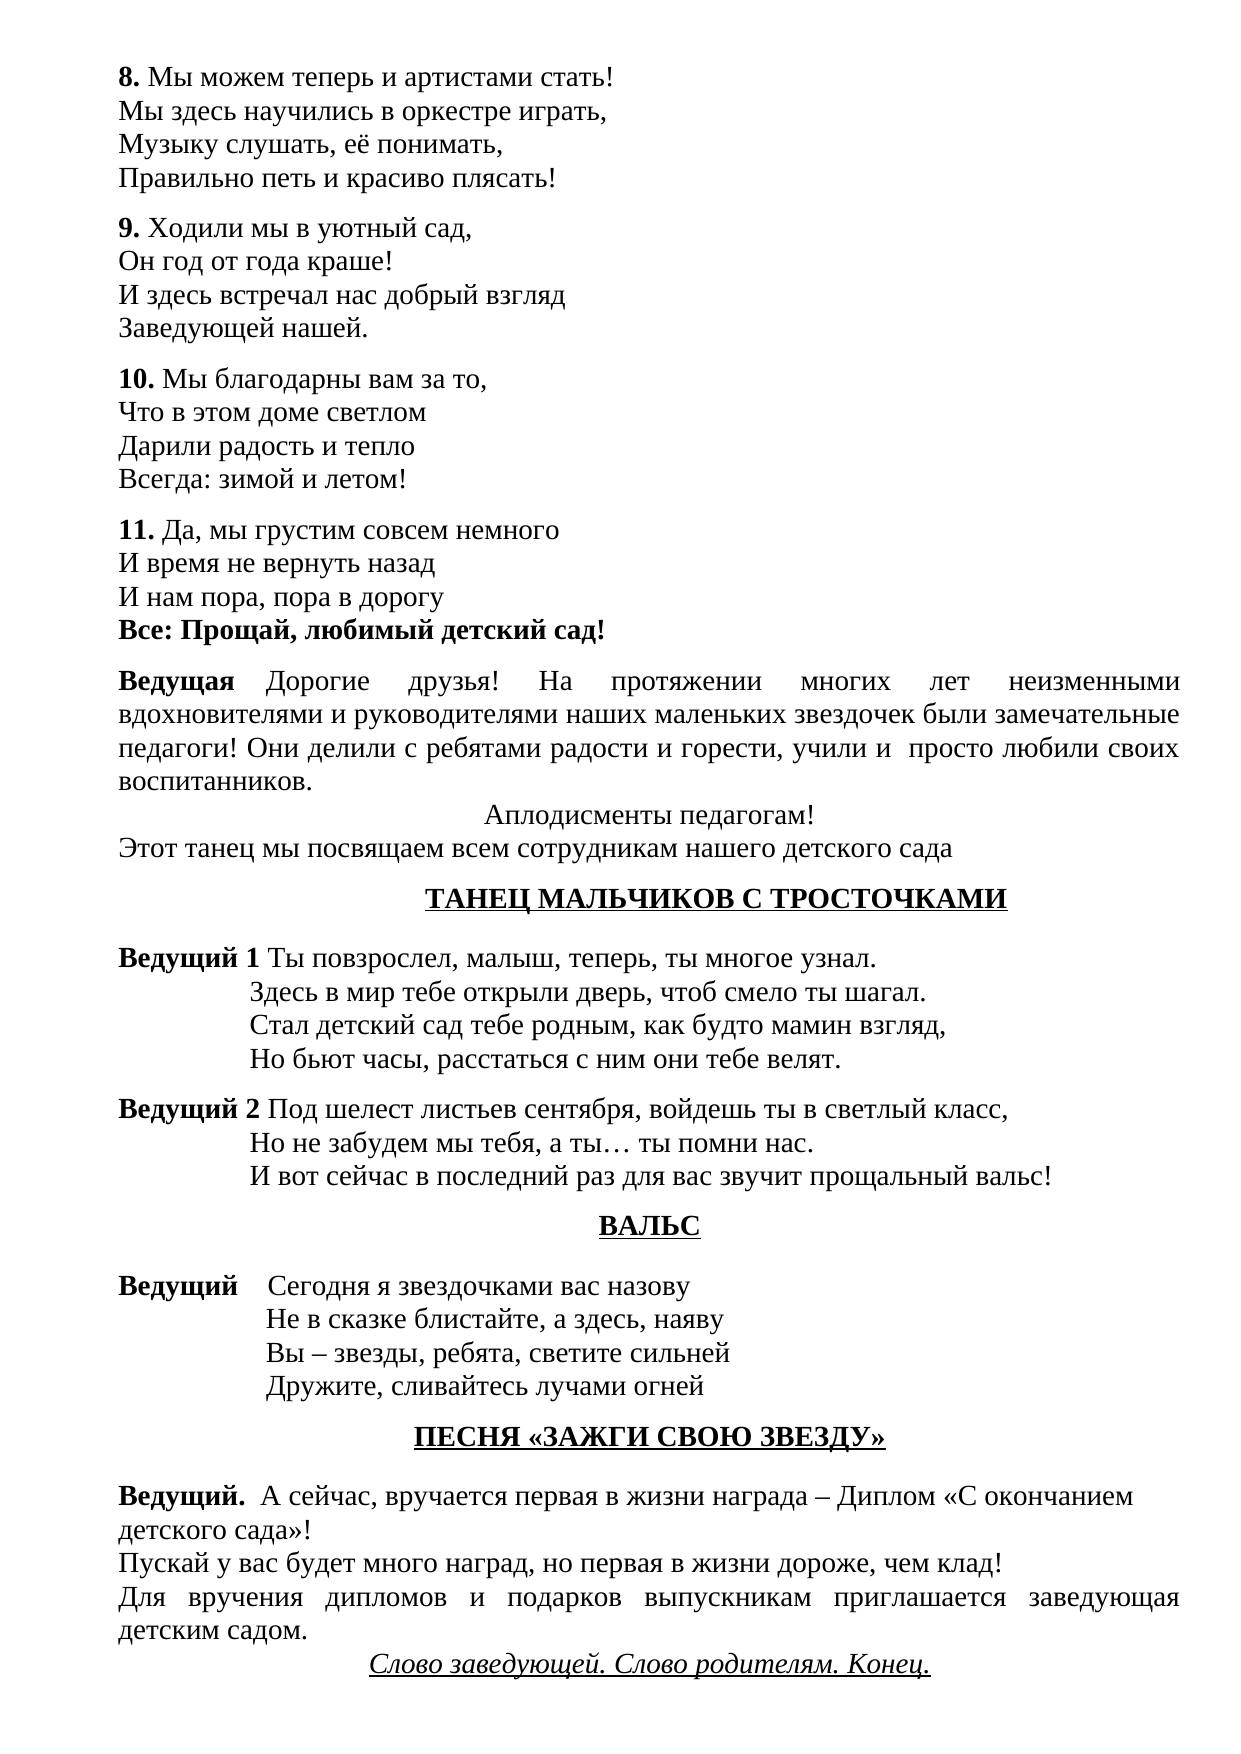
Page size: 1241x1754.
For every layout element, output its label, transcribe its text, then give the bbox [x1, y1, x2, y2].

text Не в сказке блистайте, а здесь, наяву [266, 1301, 1181, 1335]
text Заведующей нашей. [118, 311, 1181, 344]
text ВАЛЬС [118, 1208, 1181, 1242]
text Что в этом доме светлом [118, 394, 1181, 428]
text Но не забудем мы тебя, а ты… ты помни нас. [118, 1125, 1181, 1158]
text Мы здесь научились в оркестре играть, [118, 93, 1181, 126]
text 8. Мы можем теперь и артистами стать! [118, 59, 1181, 93]
text Ведущий 2 Под шелест листьев сентября, войдешь ты в светлый класс, [118, 1091, 1181, 1125]
text Всегда: зимой и летом! [118, 462, 1181, 495]
text 10. Мы благодарны вам за то, [118, 361, 1181, 394]
text Ведущий. А сейчас, вручается первая в жизни награда – Диплом «С окончанием детского сада»! [118, 1478, 1181, 1545]
text 11. Да, мы грустим совсем немного [118, 512, 1181, 545]
text Но бьют часы, расстаться с ним они тебе велят. [118, 1041, 1181, 1074]
text Песня «Зажги свою звезду» [118, 1419, 1181, 1452]
text Вы – звезды, ребята, светите сильней [266, 1335, 1181, 1368]
text И вот сейчас в последний раз для вас звучит прощальный вальс! [175, 1158, 1181, 1192]
text Пускай у вас будет много наград, но первая в жизни дороже, чем клад! [118, 1545, 1181, 1579]
text Правильно петь и красиво плясать! [118, 160, 1181, 193]
text И время не вернуть назад [118, 545, 1181, 579]
text Все: Прощай, любимый детский сад! [118, 612, 1181, 646]
text Этот танец мы посвящаем всем сотрудникам нашего детского сада [118, 831, 1181, 864]
text Аплодисменты педагогам! [118, 797, 1181, 831]
text ТАНЕЦ мальчиков с тросточками [251, 881, 1181, 914]
text Дарили радость и тепло [118, 428, 1181, 462]
text Для вручения дипломов и подарков выпускникам приглашается заведующая детским садом. [118, 1579, 1181, 1646]
text Стал детский сад тебе родным, как будто мамин взгляд, [118, 1007, 1181, 1041]
text Ведущий Сегодня я звездочками вас назову [118, 1268, 1181, 1301]
text Музыку слушать, её понимать, [118, 126, 1181, 160]
text Дружите, сливайтесь лучами огней [266, 1368, 1181, 1402]
text Ведущая Дорогие друзья! На протяжении многих лет неизменными вдохновителями и руководителями наших маленьких звездочек были замечательные педагоги! Они делили с ребятами радости и горести, учили и просто любили своих воспитанников. [118, 663, 1181, 797]
text Он год от года краше! [118, 243, 1181, 277]
text 9. Ходили мы в уютный сад, [118, 210, 1181, 243]
text И нам пора, пора в дорогу [118, 579, 1181, 612]
text Слово заведующей. Слово родителям. Конец. [118, 1646, 1181, 1679]
text И здесь встречал нас добрый взгляд [118, 277, 1181, 311]
text Здесь в мир тебе открыли дверь, чтоб смело ты шагал. [118, 974, 1181, 1007]
text Ведущий 1 Ты повзрослел, малыш, теперь, ты многое узнал. [118, 940, 1181, 974]
